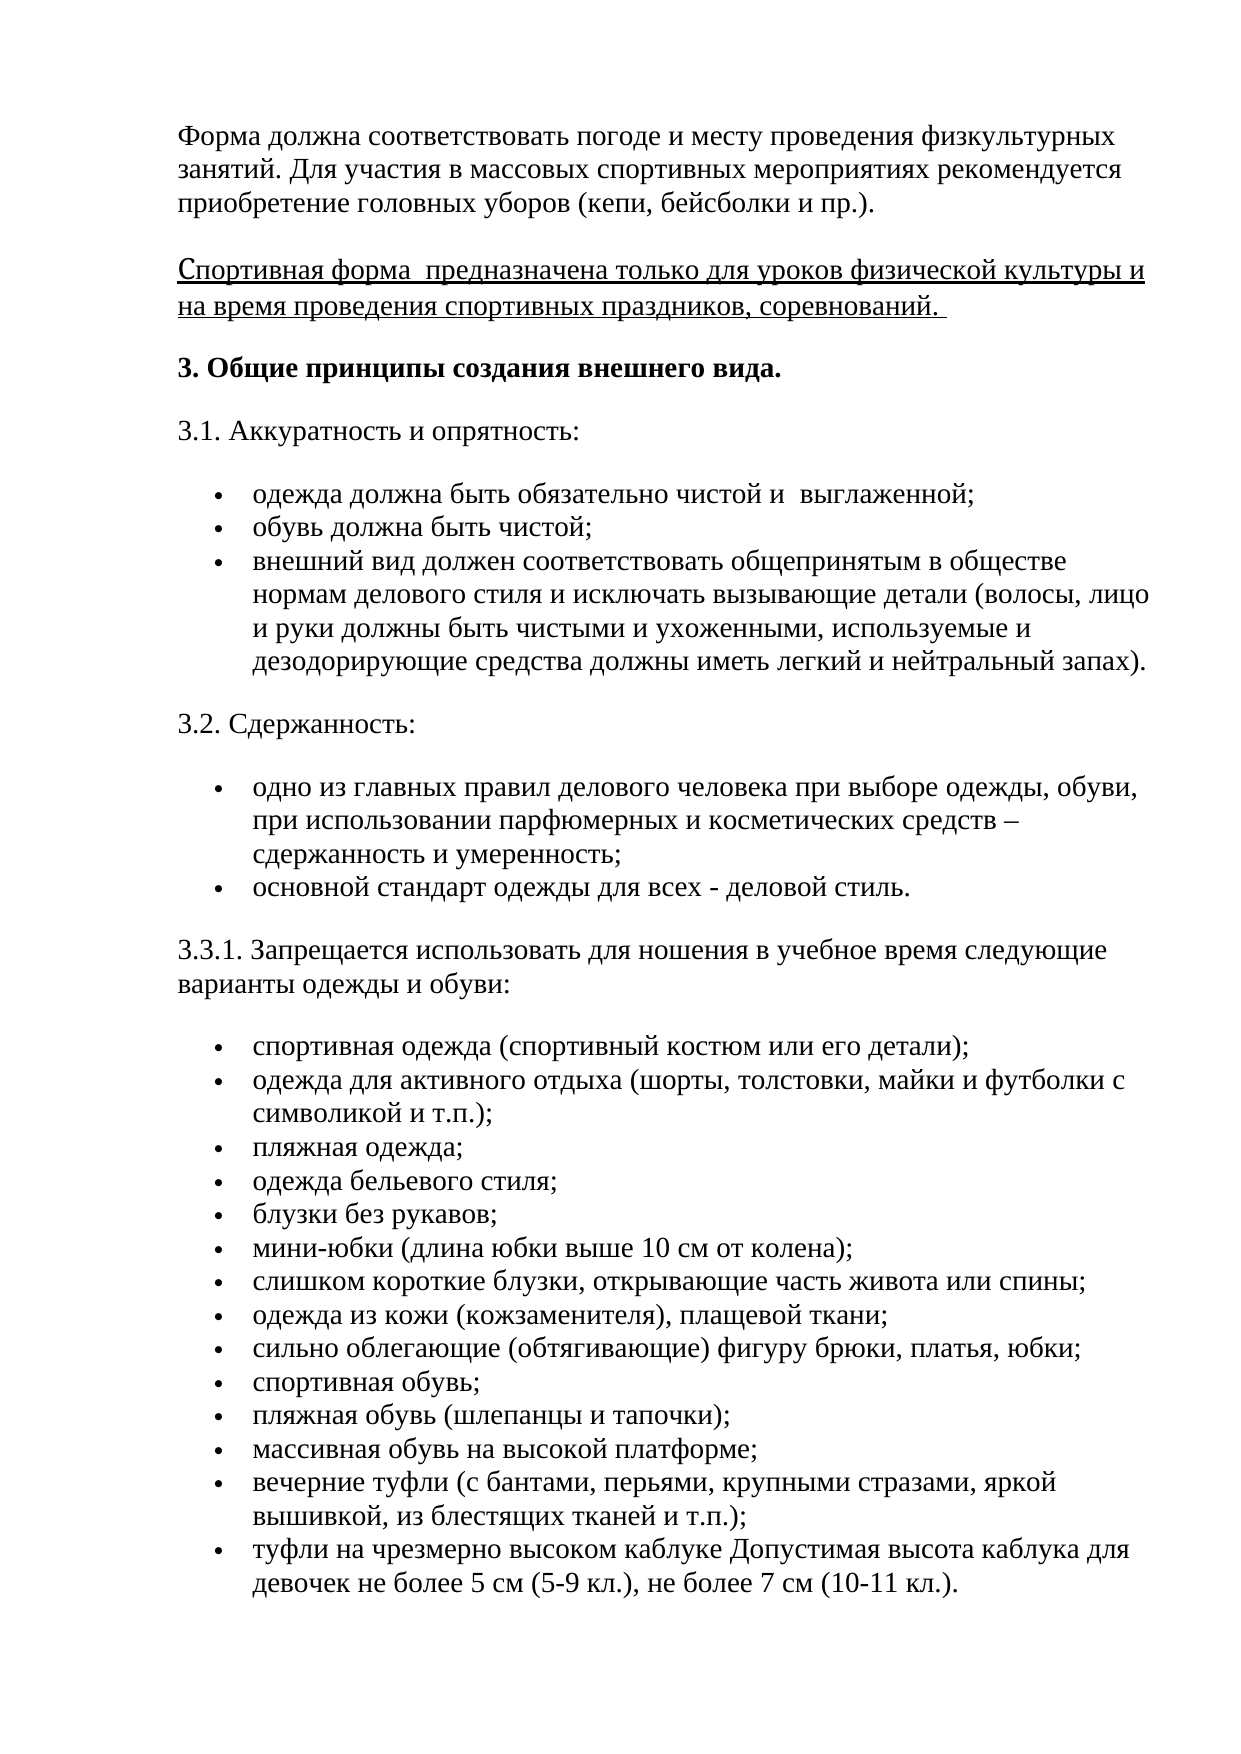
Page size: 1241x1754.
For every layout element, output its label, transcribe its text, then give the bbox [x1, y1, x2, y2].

list спортивная одежда (спортивный костюм или его детали); [215, 1028, 1152, 1062]
text Форма должна соответствовать погоде и месту проведения физкультурных занятий. Для участия в массовых спортивных мероприятиях рекомендуется приобретение головных уборов (кепи, бейсболки и пр.). [177, 118, 1152, 219]
list слишком короткие блузки, открывающие часть живота или спины; [215, 1263, 1152, 1297]
text Спортивная форма предназначена только для уроков физической культуры и на время проведения спортивных праздников, соревнований. [177, 248, 1152, 321]
list одежда бельевого стиля; [215, 1163, 1152, 1196]
text 3. Общие принципы создания внешнего вида. [177, 350, 1152, 384]
text 3.2. Сдержанность: [177, 706, 1152, 740]
text 3.1. Аккуратность и опрятность: [177, 413, 1152, 447]
list одежда для активного отдыха (шорты, толстовки, майки и футболки с символикой и т.п.); [215, 1062, 1152, 1129]
list одно из главных правил делового человека при выборе одежды, обуви, при использовании парфюмерных и косметических средств – сдержанность и умеренность; [215, 769, 1152, 869]
list пляжная обувь (шлепанцы и тапочки); [215, 1397, 1152, 1431]
list вечерние туфли (с бантами, перьями, крупными стразами, яркой вышивкой, из блестящих тканей и т.п.); [215, 1464, 1152, 1532]
list массивная обувь на высокой платформе; [215, 1431, 1152, 1464]
list одежда из кожи (кожзаменителя), плащевой ткани; [215, 1297, 1152, 1330]
list внешний вид должен соответствовать общепринятым в обществе нормам делового стиля и исключать вызывающие детали (волосы, лицо и руки должны быть чистыми и ухоженными, используемые и дезодорирующие средства должны иметь легкий и нейтральный запах). [215, 543, 1152, 677]
list туфли на чрезмерно высоком каблуке Допустимая высота каблука для девочек не более 5 см (5-9 кл.), не более 7 см (10-11 кл.). [215, 1532, 1152, 1599]
list основной стандарт одежды для всех - деловой стиль. [215, 869, 1152, 903]
list пляжная одежда; [215, 1129, 1152, 1163]
list спортивная обувь; [215, 1364, 1152, 1397]
list мини-юбки (длина юбки выше 10 см от колена); [215, 1230, 1152, 1263]
list обувь должна быть чистой; [215, 509, 1152, 543]
text 3.3.1. Запрещается использовать для ношения в учебное время следующие варианты одежды и обуви: [177, 932, 1152, 999]
list сильно облегающие (обтягивающие) фигуру брюки, платья, юбки; [215, 1330, 1152, 1364]
list блузки без рукавов; [215, 1196, 1152, 1230]
list одежда должна быть обязательно чистой и выглаженной; [215, 476, 1152, 509]
